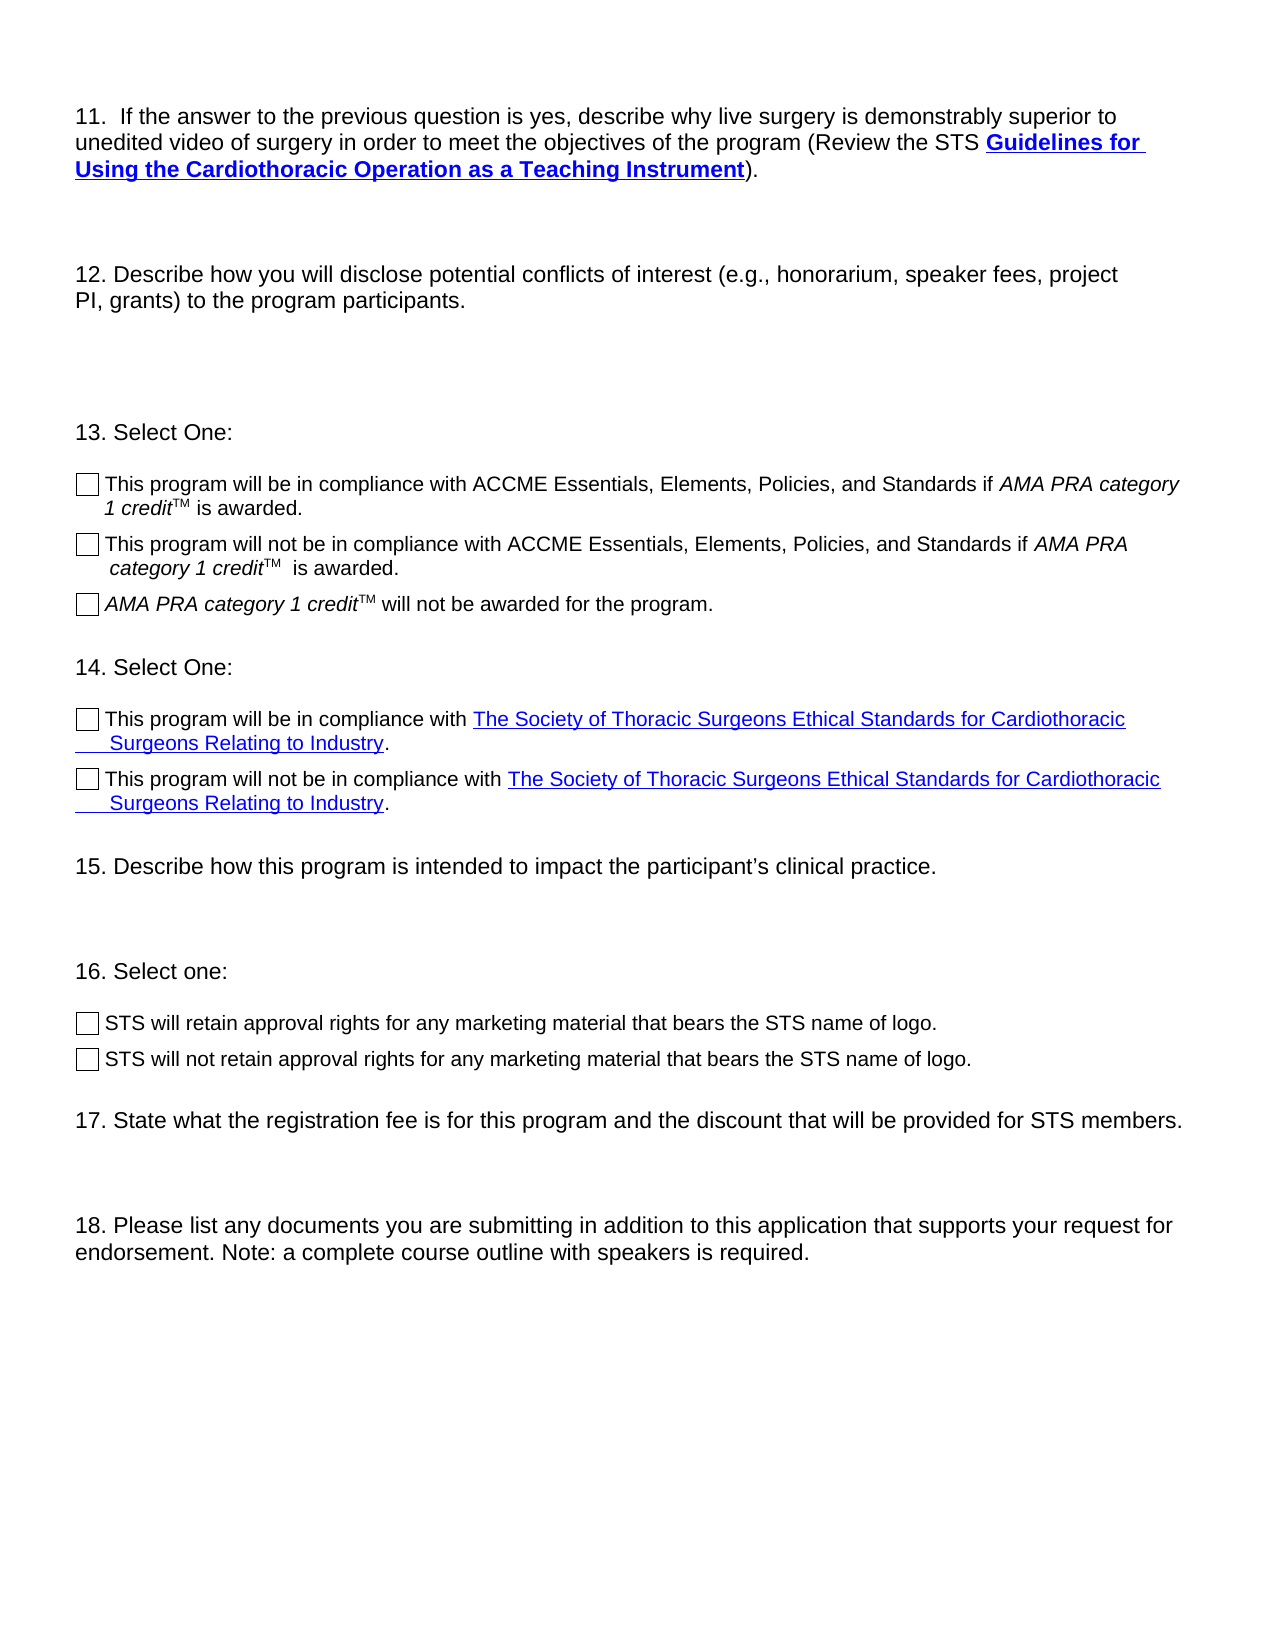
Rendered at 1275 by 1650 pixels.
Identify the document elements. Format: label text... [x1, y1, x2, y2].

text AMA PRA category 1 creditTM will not be awarded for the program. [75, 592, 1200, 616]
text Surgeons Relating to Industry. [75, 731, 1200, 755]
text This program will be in compliance with ACCME Essentials, Elements, Policies, and Standards if AMA PRA category [75, 472, 1200, 496]
text STS will not retain approval rights for any marketing material that bears the STS name of logo. [75, 1047, 1200, 1071]
text STS will retain approval rights for any marketing material that bears the STS name of logo. [75, 1011, 1200, 1035]
text 17. State what the registration fee is for this program and the discount that will be provided for STS members. [75, 1107, 1200, 1133]
text 14. Select One: [75, 654, 1200, 680]
text 15. Describe how this program is intended to impact the participant’s clinical practice. [75, 853, 1200, 879]
text Surgeons Relating to Industry. [75, 791, 1200, 814]
text This program will be in compliance with The Society of Thoracic Surgeons Ethical Standards for Cardiothoracic [75, 707, 1200, 731]
text 1 creditTM is awarded. [75, 496, 1200, 520]
text 13. Select One: [75, 419, 1200, 446]
text 11. If the answer to the previous question is yes, describe why live surgery is demonstrably superior to unedited video of surgery in order to meet the objectives of the program (Review the STS Guidelines for Using the Cardiothoracic Operation as a Teaching Instrument). [75, 103, 1200, 182]
text 18. Please list any documents you are submitting in addition to this application that supports your request for endorsement. Note: a complete course outline with speakers is required. [75, 1212, 1200, 1293]
text PI, grants) to the program participants. [75, 287, 1200, 314]
text This program will not be in compliance with ACCME Essentials, Elements, Policies, and Standards if AMA PRA [75, 532, 1200, 556]
text 12. Describe how you will disclose potential conflicts of interest (e.g., honorarium, speaker fees, project [75, 261, 1200, 287]
text This program will not be in compliance with The Society of Thoracic Surgeons Ethical Standards for Cardiothoracic [75, 767, 1200, 791]
text 16. Select one: [75, 958, 1200, 985]
text category 1 creditTM is awarded. [75, 556, 1200, 580]
